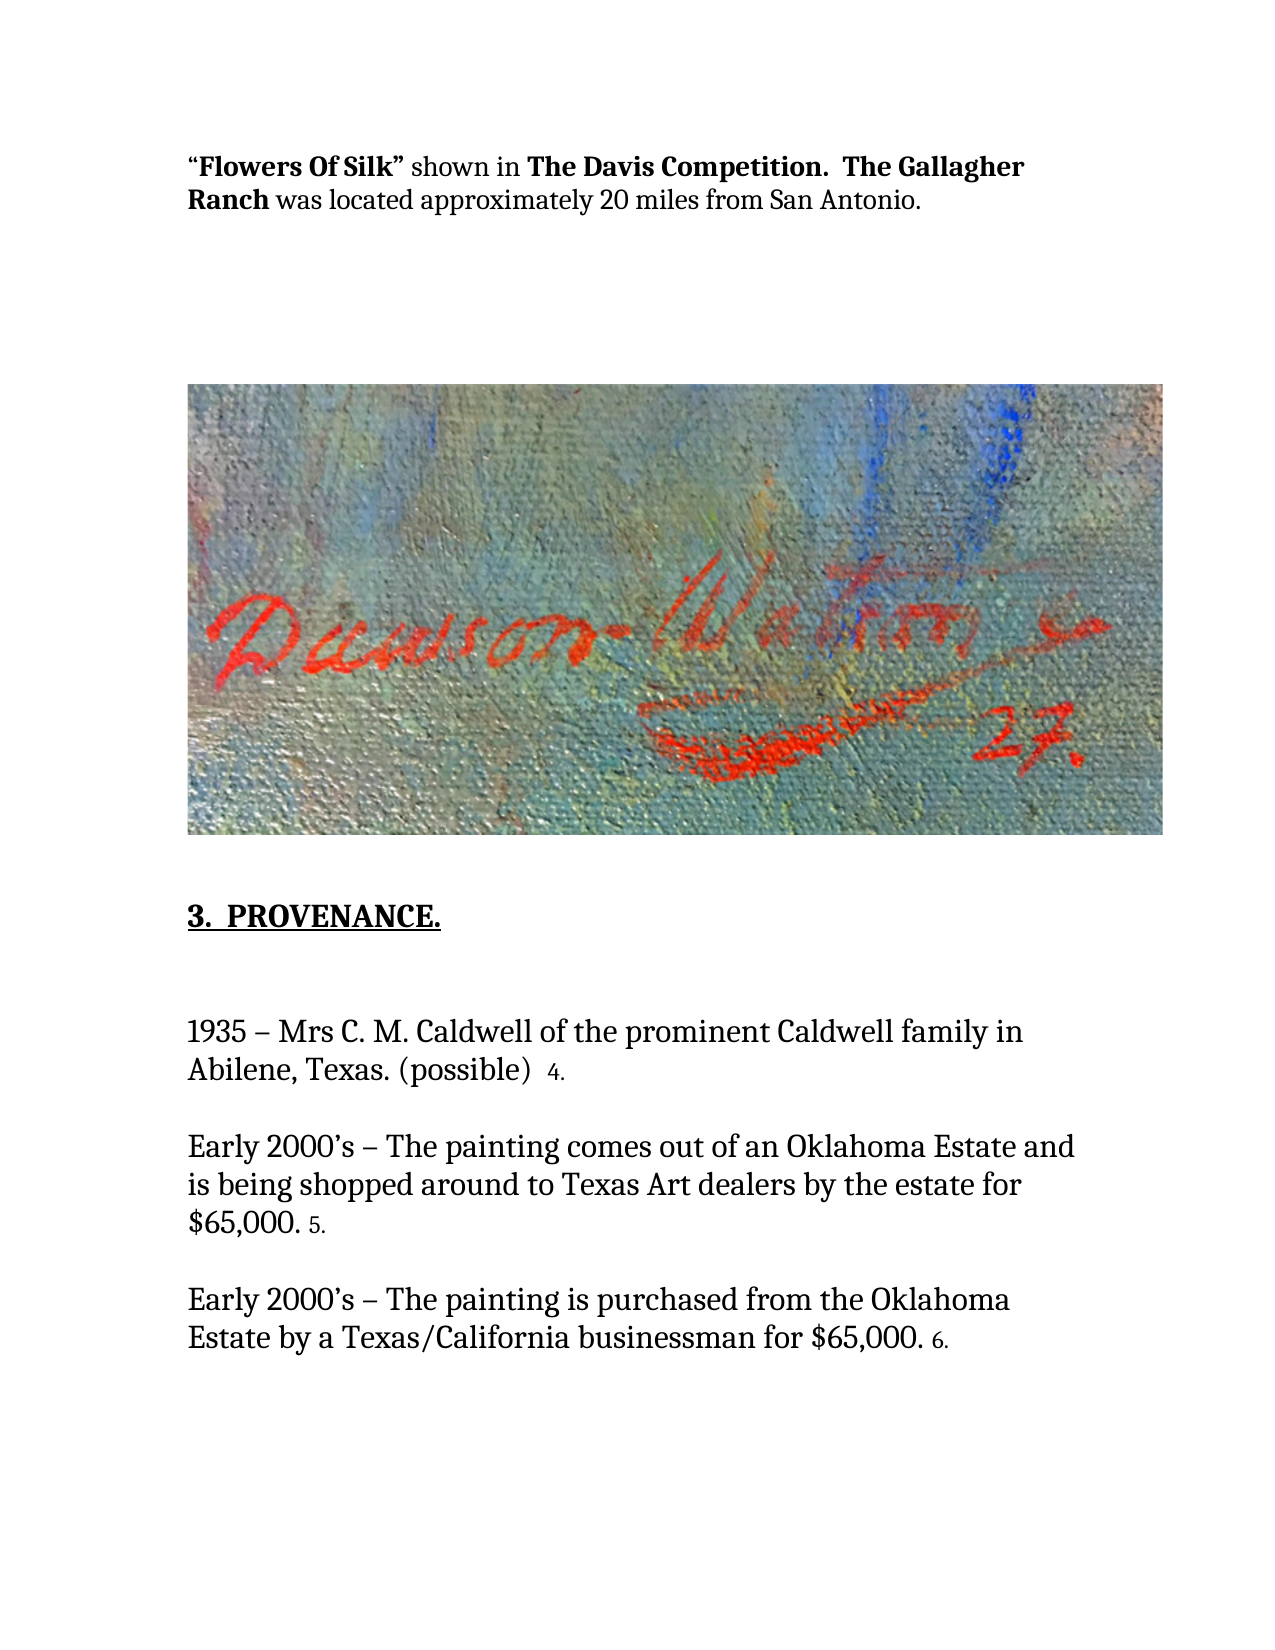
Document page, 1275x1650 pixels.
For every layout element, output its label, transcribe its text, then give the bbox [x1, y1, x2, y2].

text 1935 – Mrs C. M. Caldwell of the prominent Caldwell family in Abilene, Texas. (possible) 4. [187, 1012, 1087, 1089]
text 3. PROVENANCE. [187, 897, 1087, 935]
picture [187, 384, 1163, 835]
text Early 2000’s – The painting is purchased from the Oklahoma Estate by a Texas/California businessman for $65,000. 6. [187, 1280, 1087, 1357]
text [187, 150, 1087, 217]
text Early 2000’s – The painting comes out of an Oklahoma Estate and is being shopped around to Texas Art dealers by the estate for $65,000. 5. [187, 1127, 1087, 1242]
